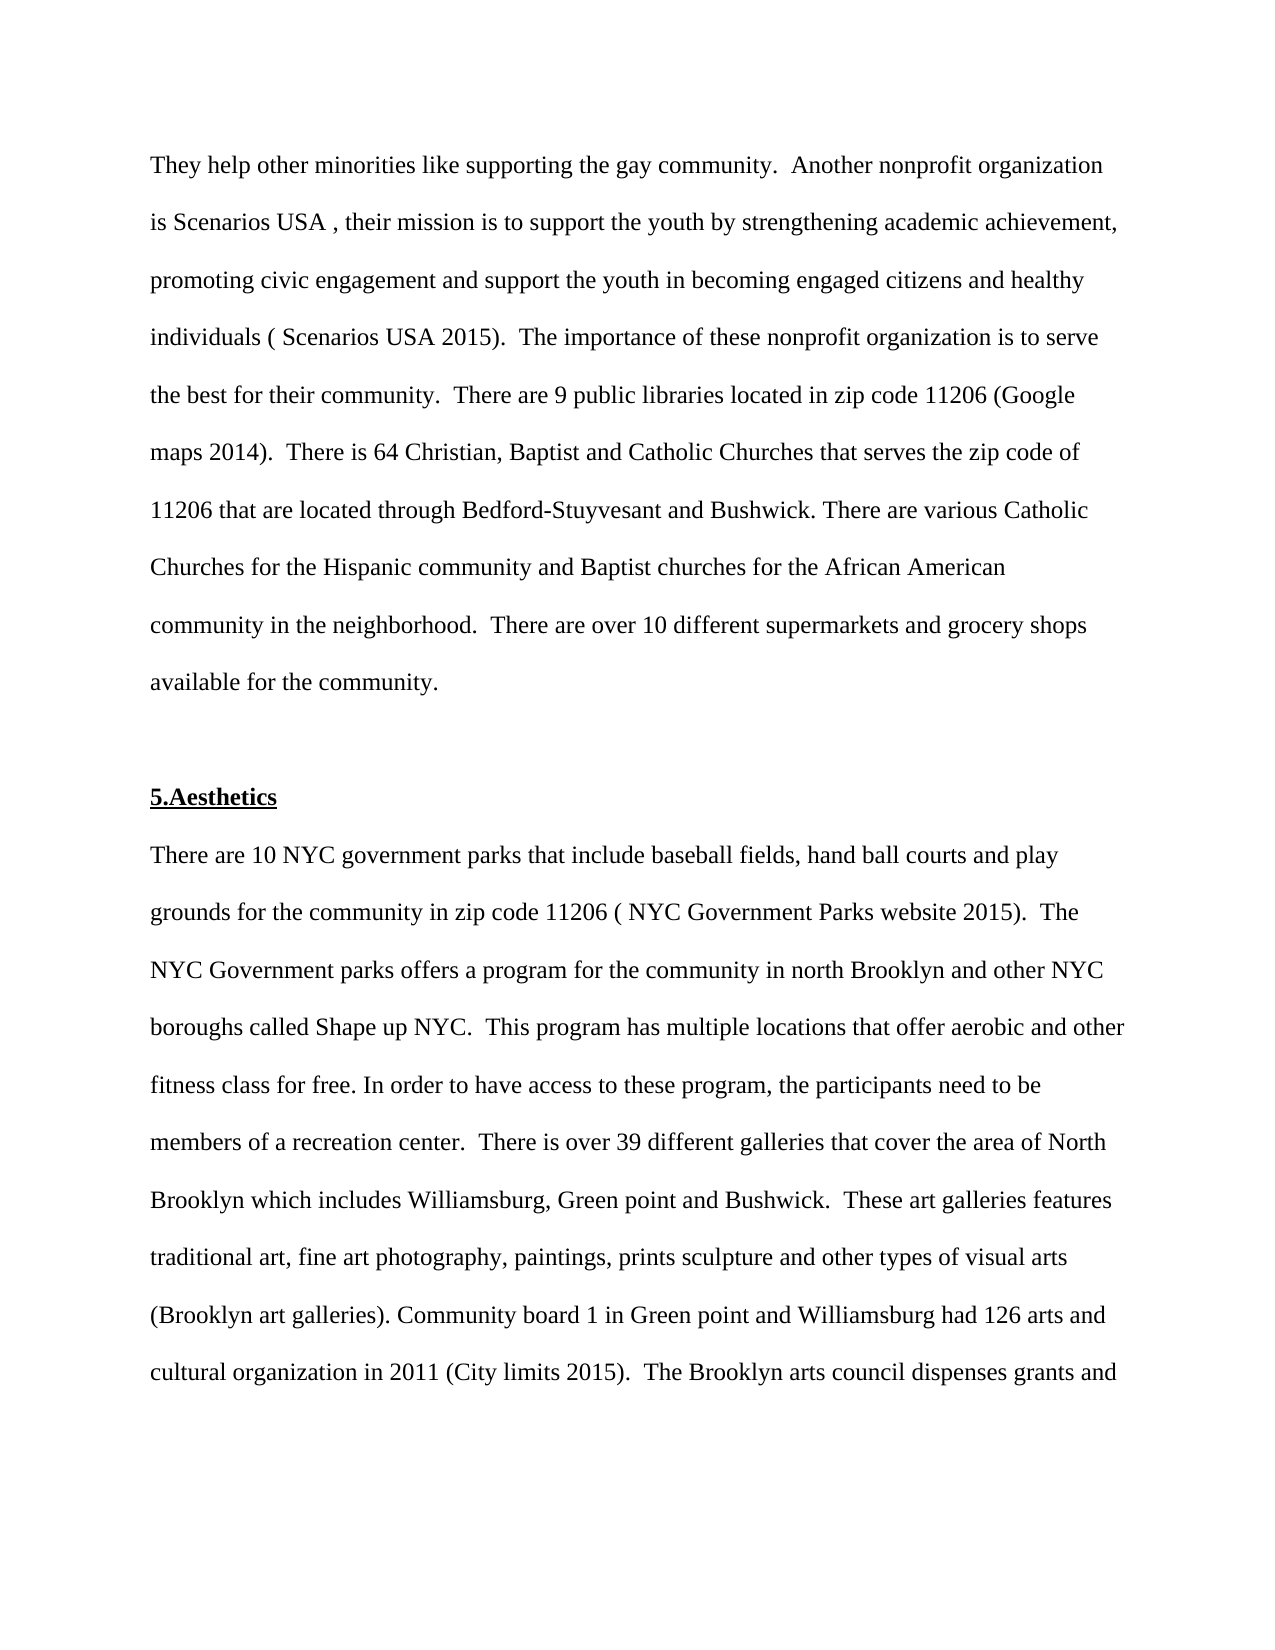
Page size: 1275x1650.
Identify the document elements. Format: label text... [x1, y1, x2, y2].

text 5.Aesthetics [150, 782, 1125, 811]
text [150, 150, 1125, 696]
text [150, 840, 1125, 1386]
